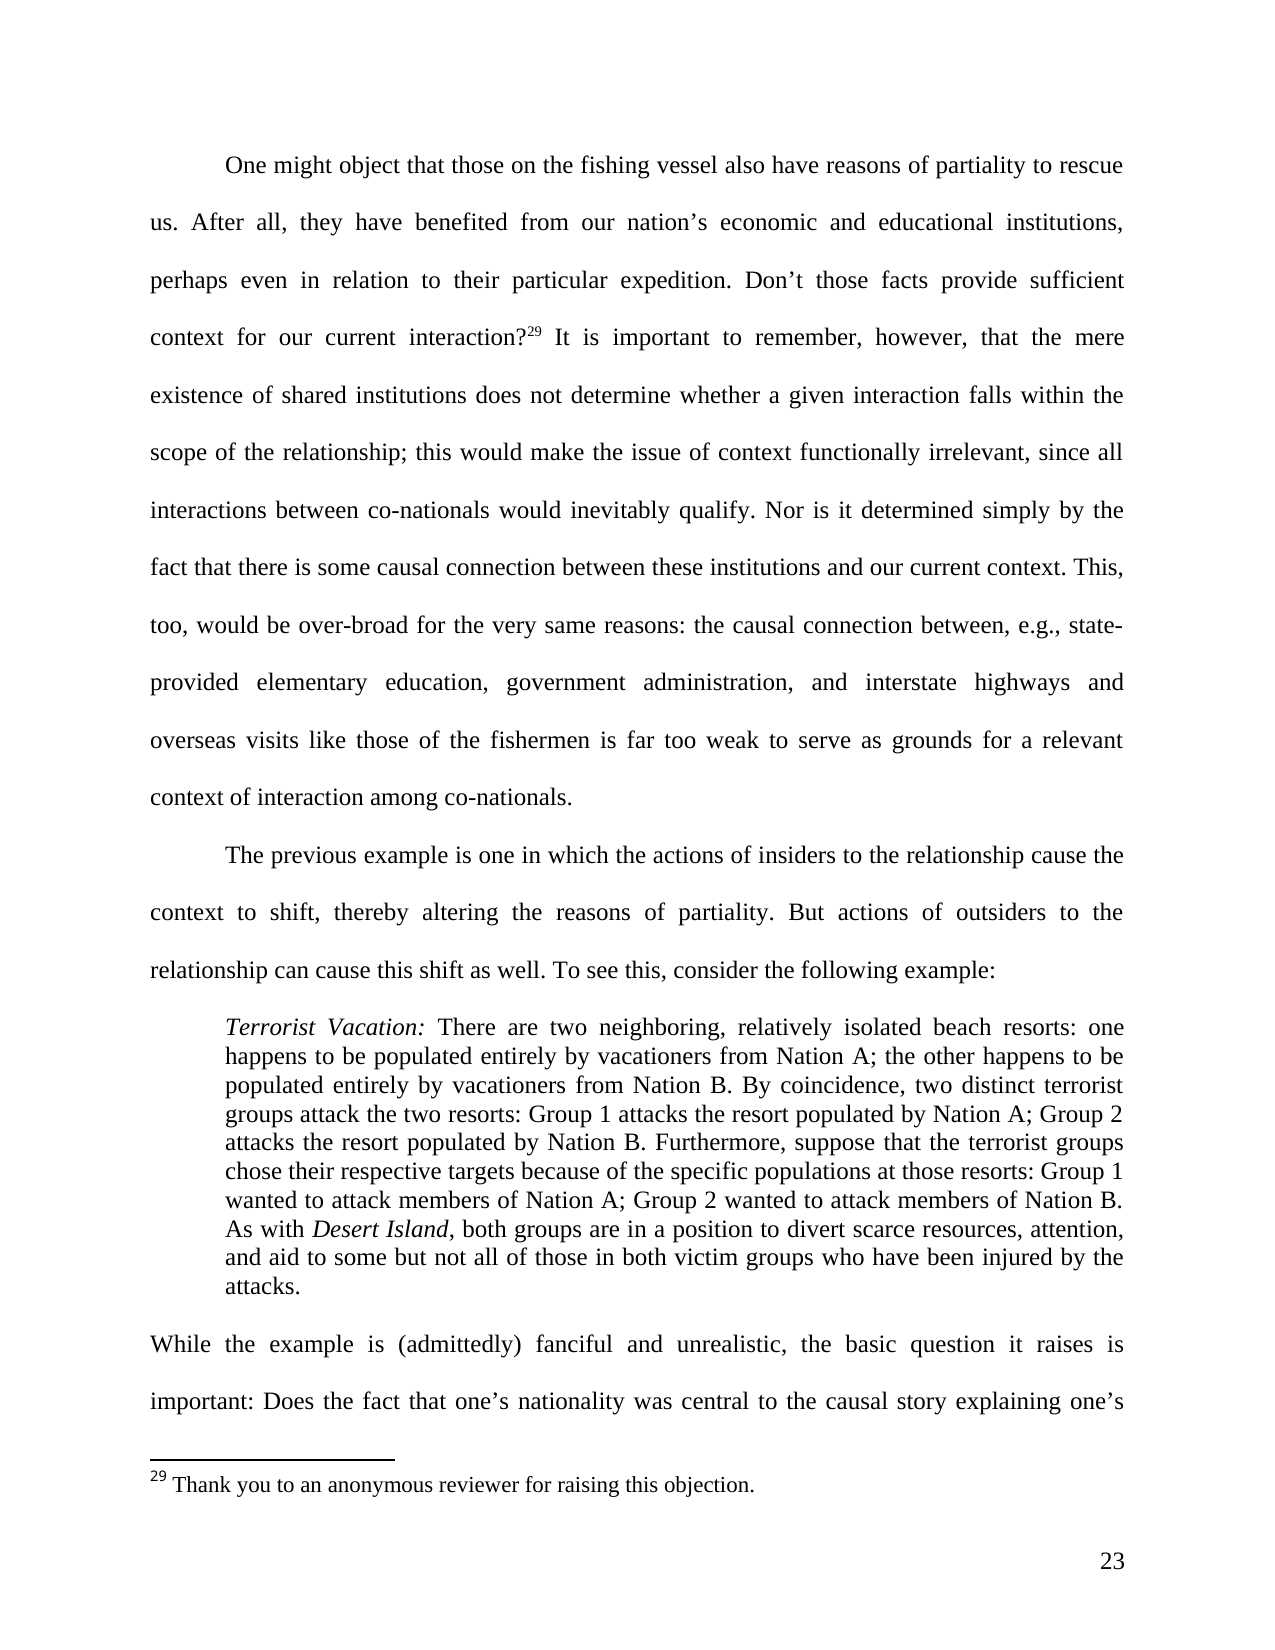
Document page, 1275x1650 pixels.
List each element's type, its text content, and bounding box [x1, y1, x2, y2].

text The previous example is one in which the actions of insiders to the relationship cause the context to shift, thereby altering the reasons of partiality. But actions of outsiders to the relationship can cause this shift as well. To see this, consider the following example: [150, 840, 1125, 984]
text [150, 1329, 1125, 1415]
text Terrorist Vacation: There are two neighboring, relatively isolated beach resorts: one happens to be populated entirely by vacationers from Nation A; the other happens to be populated entirely by vacationers from Nation B. By coincidence, two distinct terrorist groups attack the two resorts: Group 1 attacks the resort populated by Nation A; Group 2 attacks the resort populated by Nation B. Furthermore, suppose that the terrorist groups chose their respective targets because of the specific populations at those resorts: Group 1 wanted to attack members of Nation A; Group 2 wanted to attack members of Nation B. As with Desert Island, both groups are in a position to divert scarce resources, attention, and aid to some but not all of those in both victim groups who have been injured by the attacks. [225, 1012, 1125, 1300]
text One might object that those on the fishing vessel also have reasons of partiality to rescue us. After all, they have benefited from our nation’s economic and educational institutions, perhaps even in relation to their particular expedition. Don’t those facts provide sufficient context for our current interaction? It is important to remember, however, that the mere existence of shared institutions does not determine whether a given interaction falls within the scope of the relationship; this would make the issue of context functionally irrelevant, since all interactions between co-nationals would inevitably qualify. Nor is it determined simply by the fact that there is some causal connection between these institutions and our current context. This, too, would be over-broad for the very same reasons: the causal connection between, e.g., state-provided elementary education, government administration, and interstate highways and overseas visits like those of the fishermen is far too weak to serve as grounds for a relevant context of interaction among co-nationals. [150, 150, 1125, 811]
